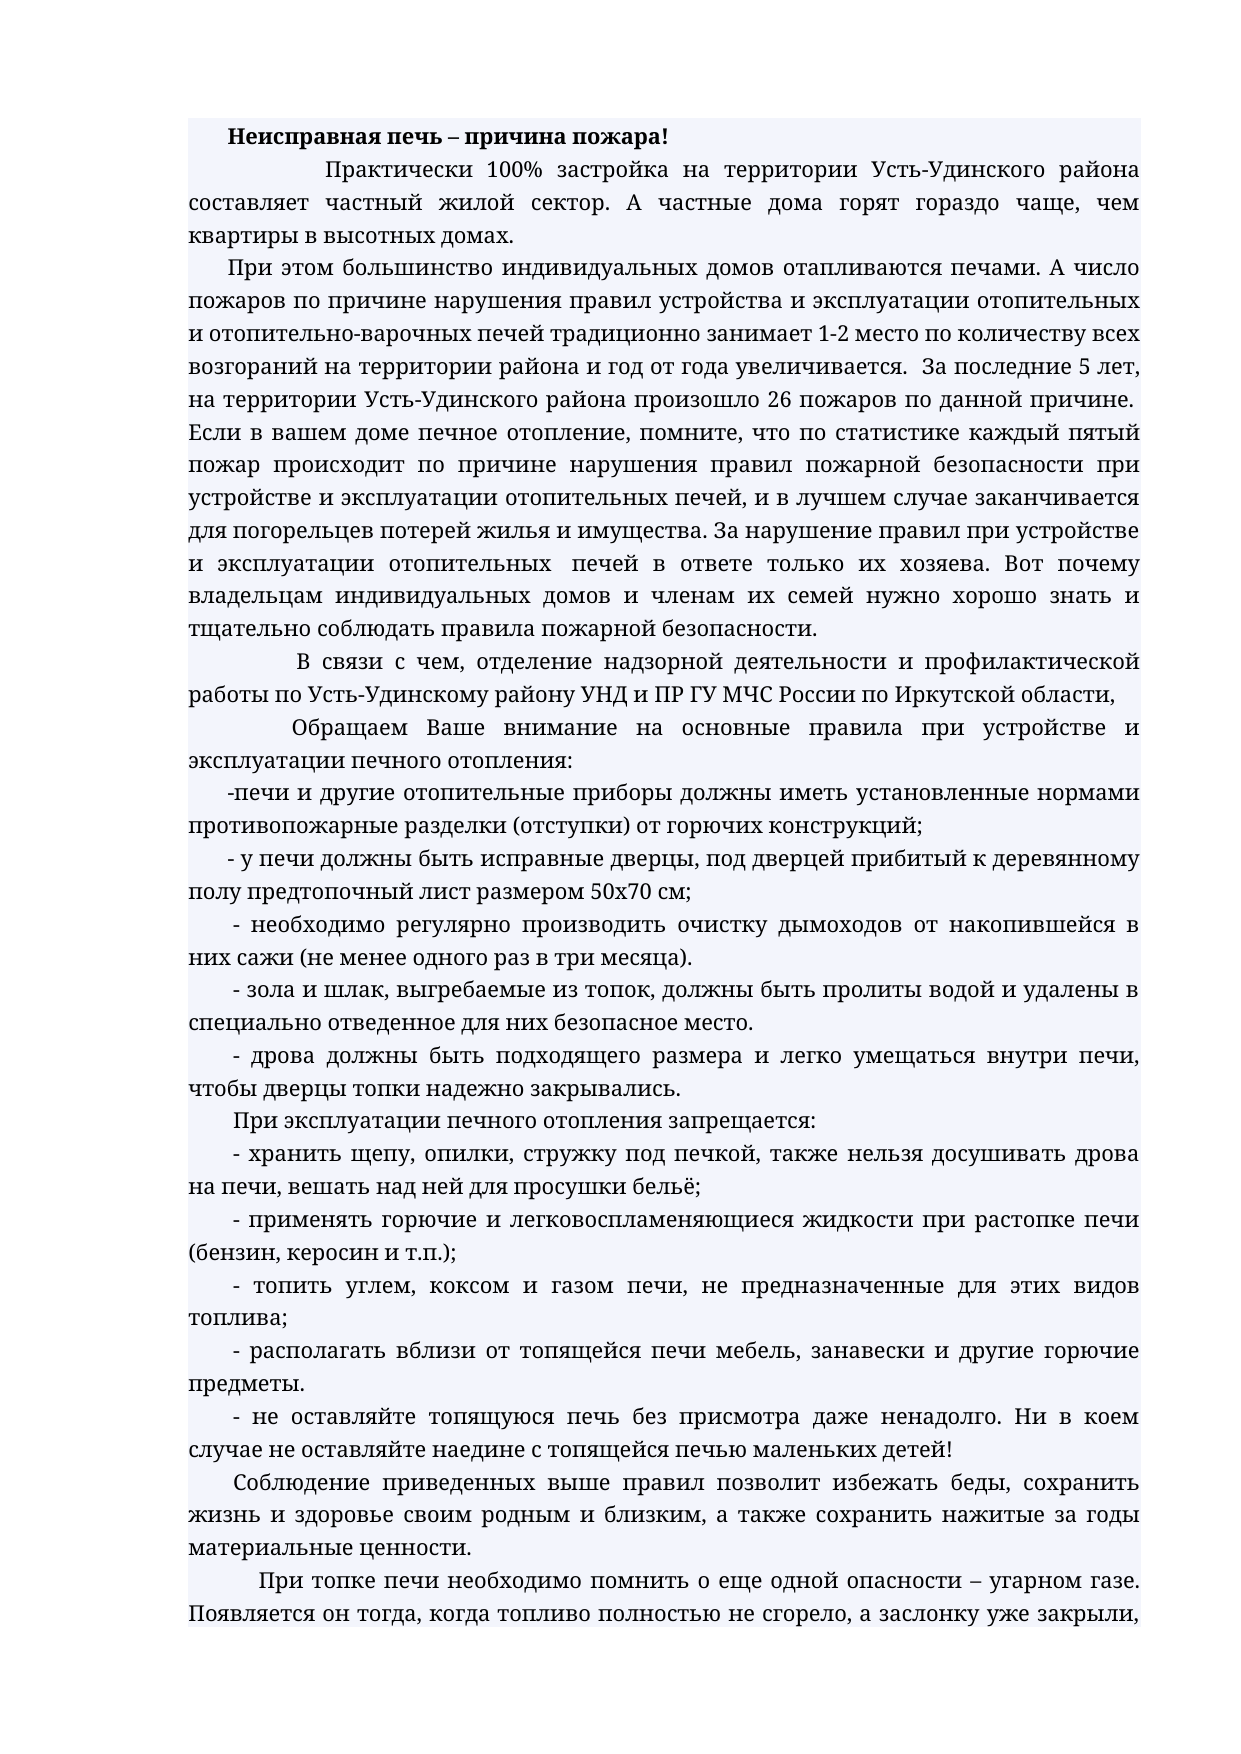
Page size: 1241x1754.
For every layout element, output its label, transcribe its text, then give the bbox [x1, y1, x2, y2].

text - дрова должны быть подходящего размера и легко умещаться внутри печи, чтобы дверцы топки надежно закрывались. [188, 1037, 1141, 1102]
text Практически 100% застройка на территории Усть-Удинского района составляет частный жилой сектор. А частные дома горят гораздо чаще, чем квартиры в высотных домах. [188, 151, 1141, 249]
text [188, 1562, 1141, 1627]
text Соблюдение приведенных выше правил позволит избежать беды, сохранить жизнь и здоровье своим родным и близким, а также сохранить нажитые за годы материальные ценности. [188, 1463, 1141, 1562]
text - зола и шлак, выгребаемые из топок, должны быть пролиты водой и удалены в специально отведенное для них безопасное место. [188, 971, 1141, 1037]
text -печи и другие отопительные приборы должны иметь установленные нормами противопожарные разделки (отступки) от горючих конструкций; [188, 774, 1141, 840]
text Обращаем Ваше внимание на основные правила при устройстве и эксплуатации печного отопления: [188, 709, 1141, 774]
text При эксплуатации печного отопления запрещается: [188, 1102, 1141, 1135]
text - топить углем, коксом и газом печи, не предназначенные для этих видов топлива; [188, 1267, 1141, 1332]
text - располагать вблизи от топящейся печи мебель, занавески и другие горючие предметы. [188, 1332, 1141, 1398]
text - хранить щепу, опилки, стружку под печкой, также нельзя досушивать дрова на печи, вешать над ней для просушки бельё; [188, 1135, 1141, 1201]
text Неисправная печь – причина пожара! [188, 118, 1141, 151]
text - у печи должны быть исправные дверцы, под дверцей прибитый к деревянному полу предтопочный лист размером 50х70 см; [188, 840, 1141, 906]
text При этом большинство индивидуальных домов отапливаются печами. А число пожаров по причине нарушения правил устройства и эксплуатации отопительных и отопительно-варочных печей традиционно занимает 1-2 место по количеству всех возгораний на территории района и год от года увеличивается. За последние 5 лет, на территории Усть-Удинского района произошло 26 пожаров по данной причине. Если в вашем доме печное отопление, помните, что по статистике каждый пятый пожар происходит по причине нарушения правил пожарной безопасности при устройстве и эксплуатации отопительных печей, и в лучшем случае заканчивается для погорельцев потерей жилья и имущества. За нарушение правил при устройстве и эксплуатации отопительных печей в ответе только их хозяева. Вот почему владельцам индивидуальных домов и членам их семей нужно хорошо знать и тщательно соблюдать правила пожарной безопасности. [188, 249, 1141, 643]
text В связи с чем, отделение надзорной деятельности и профилактической работы по Усть-Удинскому району УНД и ПР ГУ МЧС России по Иркутской области, [188, 643, 1141, 709]
text - применять горючие и легковоспламеняющиеся жидкости при растопке печи (бензин, керосин и т.п.); [188, 1201, 1141, 1267]
text - не оставляйте топящуюся печь без присмотра даже ненадолго. Ни в коем случае не оставляйте наедине с топящейся печью маленьких детей! [188, 1398, 1141, 1463]
text - необходимо регулярно производить очистку дымоходов от накопившейся в них сажи (не менее одного раз в три месяца). [188, 906, 1141, 971]
